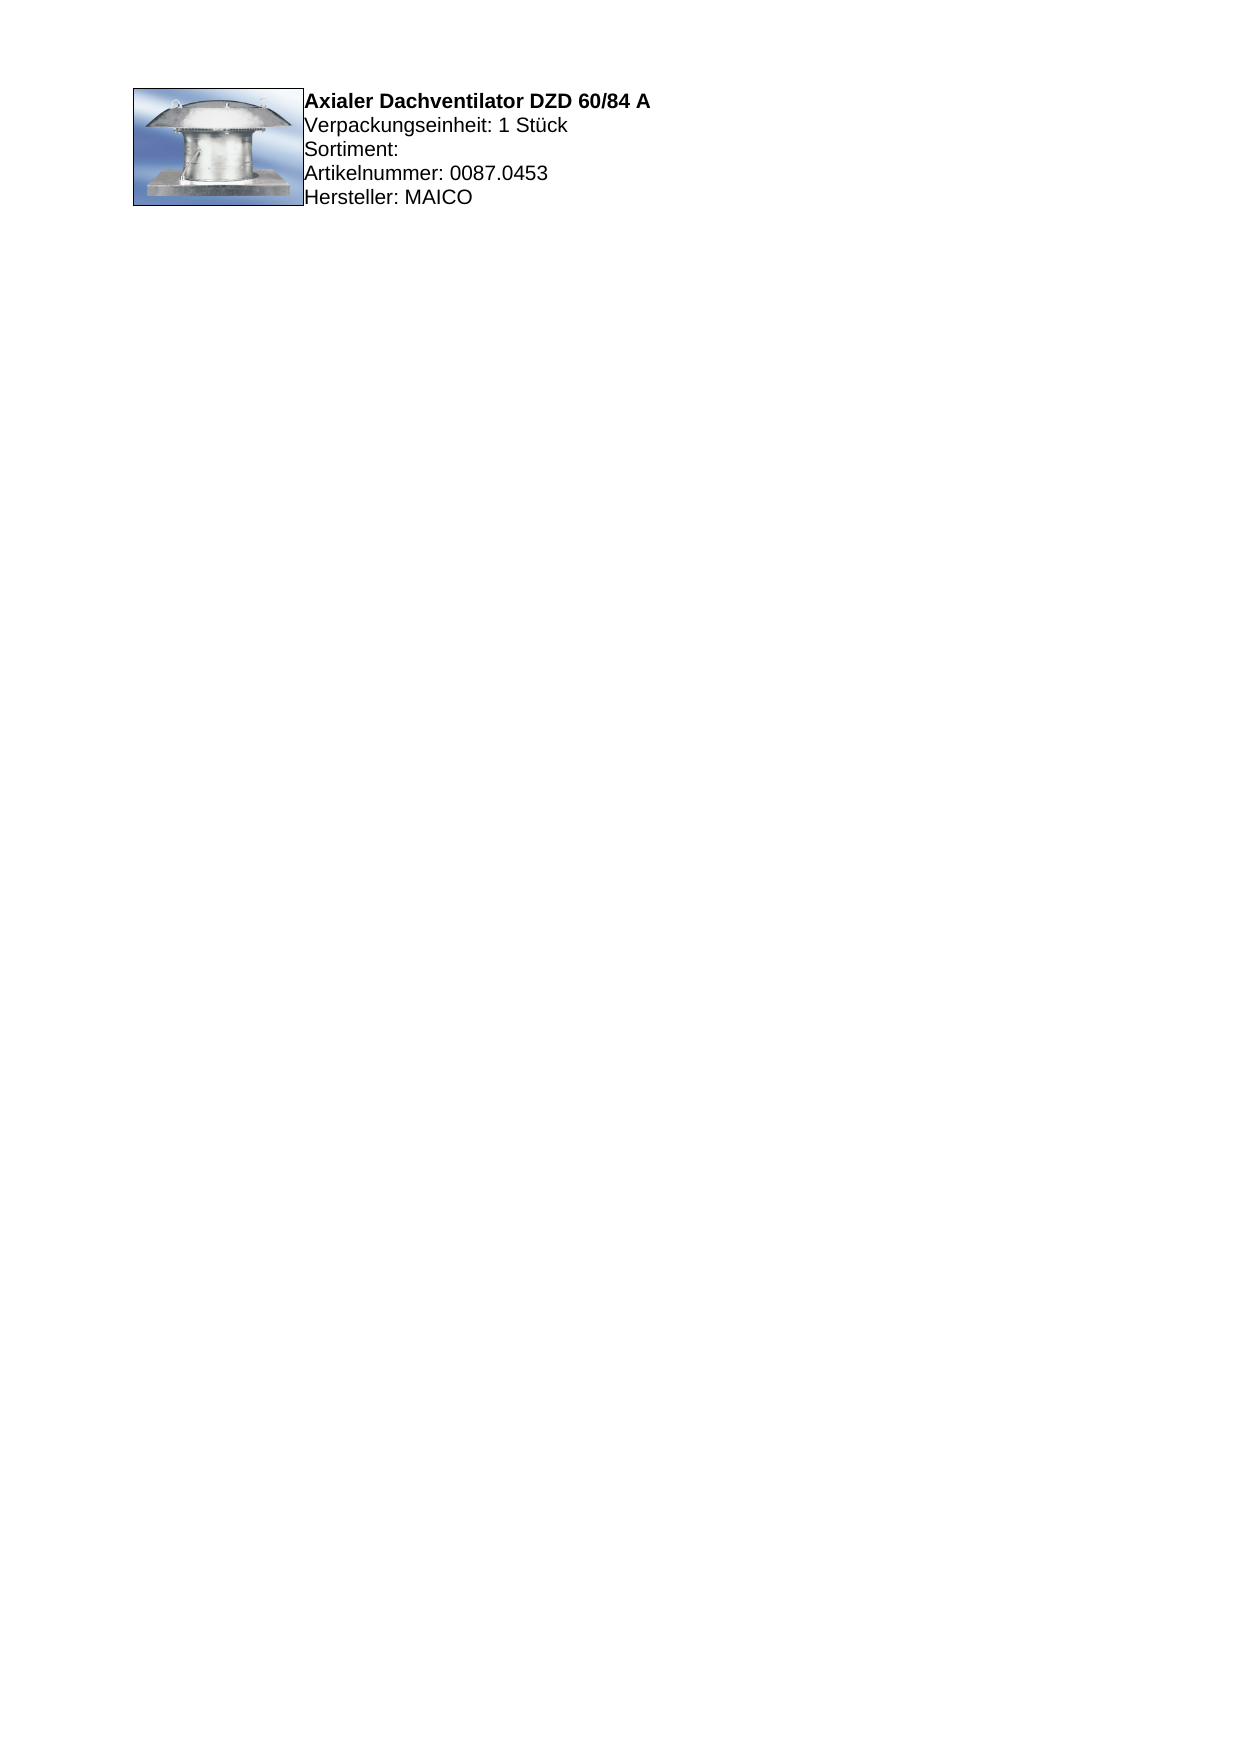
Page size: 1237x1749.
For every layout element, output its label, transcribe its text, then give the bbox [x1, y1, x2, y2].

text Axialer Dachventilator DZD 60/84 AVerpackungseinheit: 1 StückSortiment: Artikelnummer: 0087.0453Hersteller: MAICO [133, 89, 1148, 208]
picture [134, 89, 303, 205]
